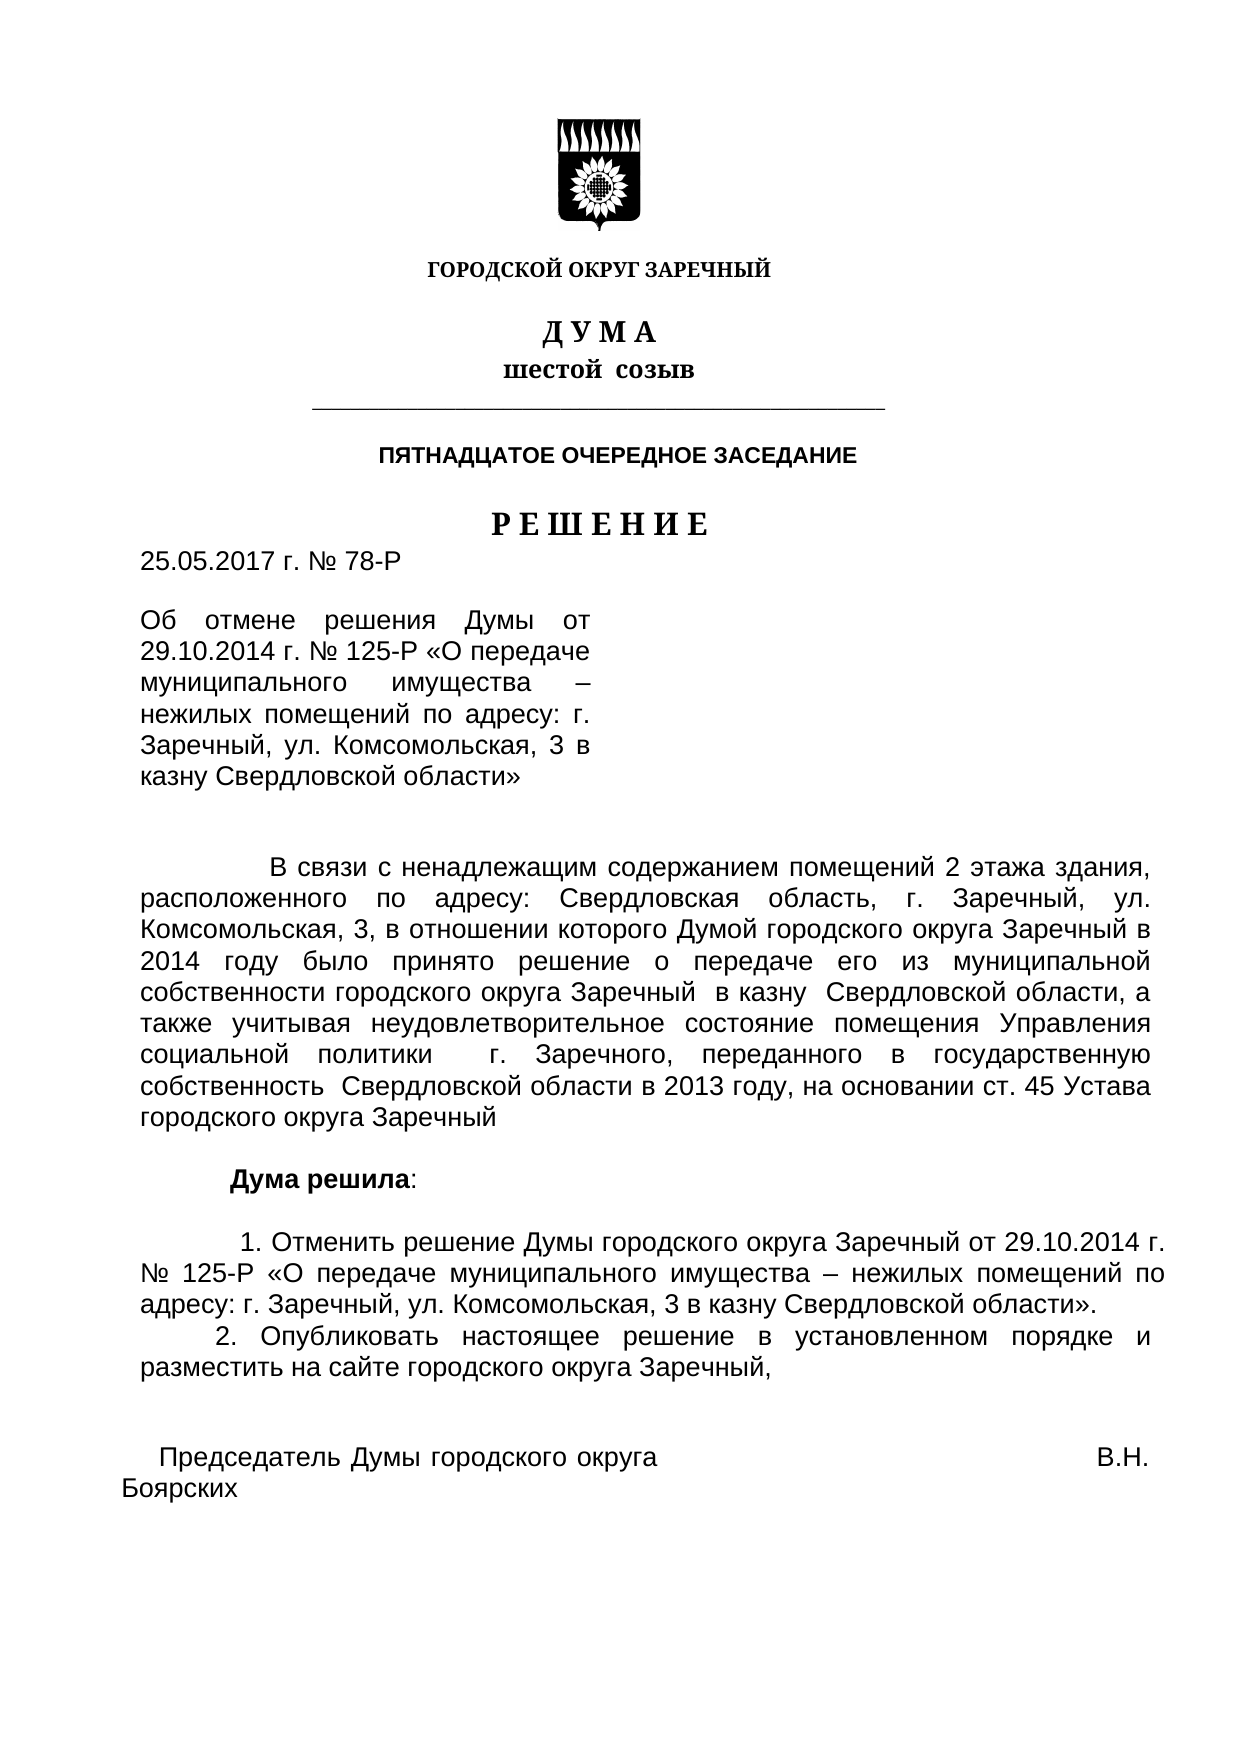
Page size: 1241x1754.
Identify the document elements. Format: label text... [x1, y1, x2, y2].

text Д У М А [83, 312, 1115, 351]
text шестой созыв [83, 351, 1115, 385]
text ГОРОДСКОЙ ОКРУГ ЗАРЕЧНЫЙ [83, 255, 1115, 283]
text Председатель Думы городского округа В.Н. Боярских [121, 1441, 1152, 1504]
text Р Е Ш Е Н И Е [83, 502, 1115, 545]
text 1. Отменить решение Думы городского округа Заречный от 29.10.2014 г. № 125-Р «О передаче муниципального имущества – нежилых помещений по адресу: г. Заречный, ул. Комсомольская, 3 в казну Свердловской области». [140, 1226, 1167, 1319]
text 2. Опубликовать настоящее решение в установленном порядке и разместить на сайте городского округа Заречный, [140, 1319, 1152, 1382]
text В связи с ненадлежащим содержанием помещений 2 этажа здания, расположенного по адресу: Свердловская область, г. Заречный, ул. Комсомольская, 3, в отношении которого Думой городского округа Заречный в 2014 году было принято решение о передаче его из муниципальной собственности городского округа Заречный в казну Свердловской области, а также учитывая неудовлетворительное состояние помещения Управления социальной политики г. Заречного, переданного в государственную собственность Свердловской области в 2013 году, на основании ст. 45 Устава городского округа Заречный [140, 851, 1152, 1132]
text ПЯТНАДЦАТОЕ ОЧЕРЕДНОЕ ЗАСЕДАНИЕ [121, 442, 1115, 468]
text Об отмене решения Думы от 29.10.2014 г. № 125-Р «О передаче муниципального имущества – нежилых помещений по адресу: г. Заречный, ул. Комсомольская, 3 в казну Свердловской области» [140, 604, 591, 791]
text 25.05.2017 г. № 78-Р [140, 545, 1240, 576]
text ____________________________________________________________ [83, 385, 1115, 414]
text Дума решила: [140, 1163, 1152, 1194]
picture [557, 118, 641, 231]
